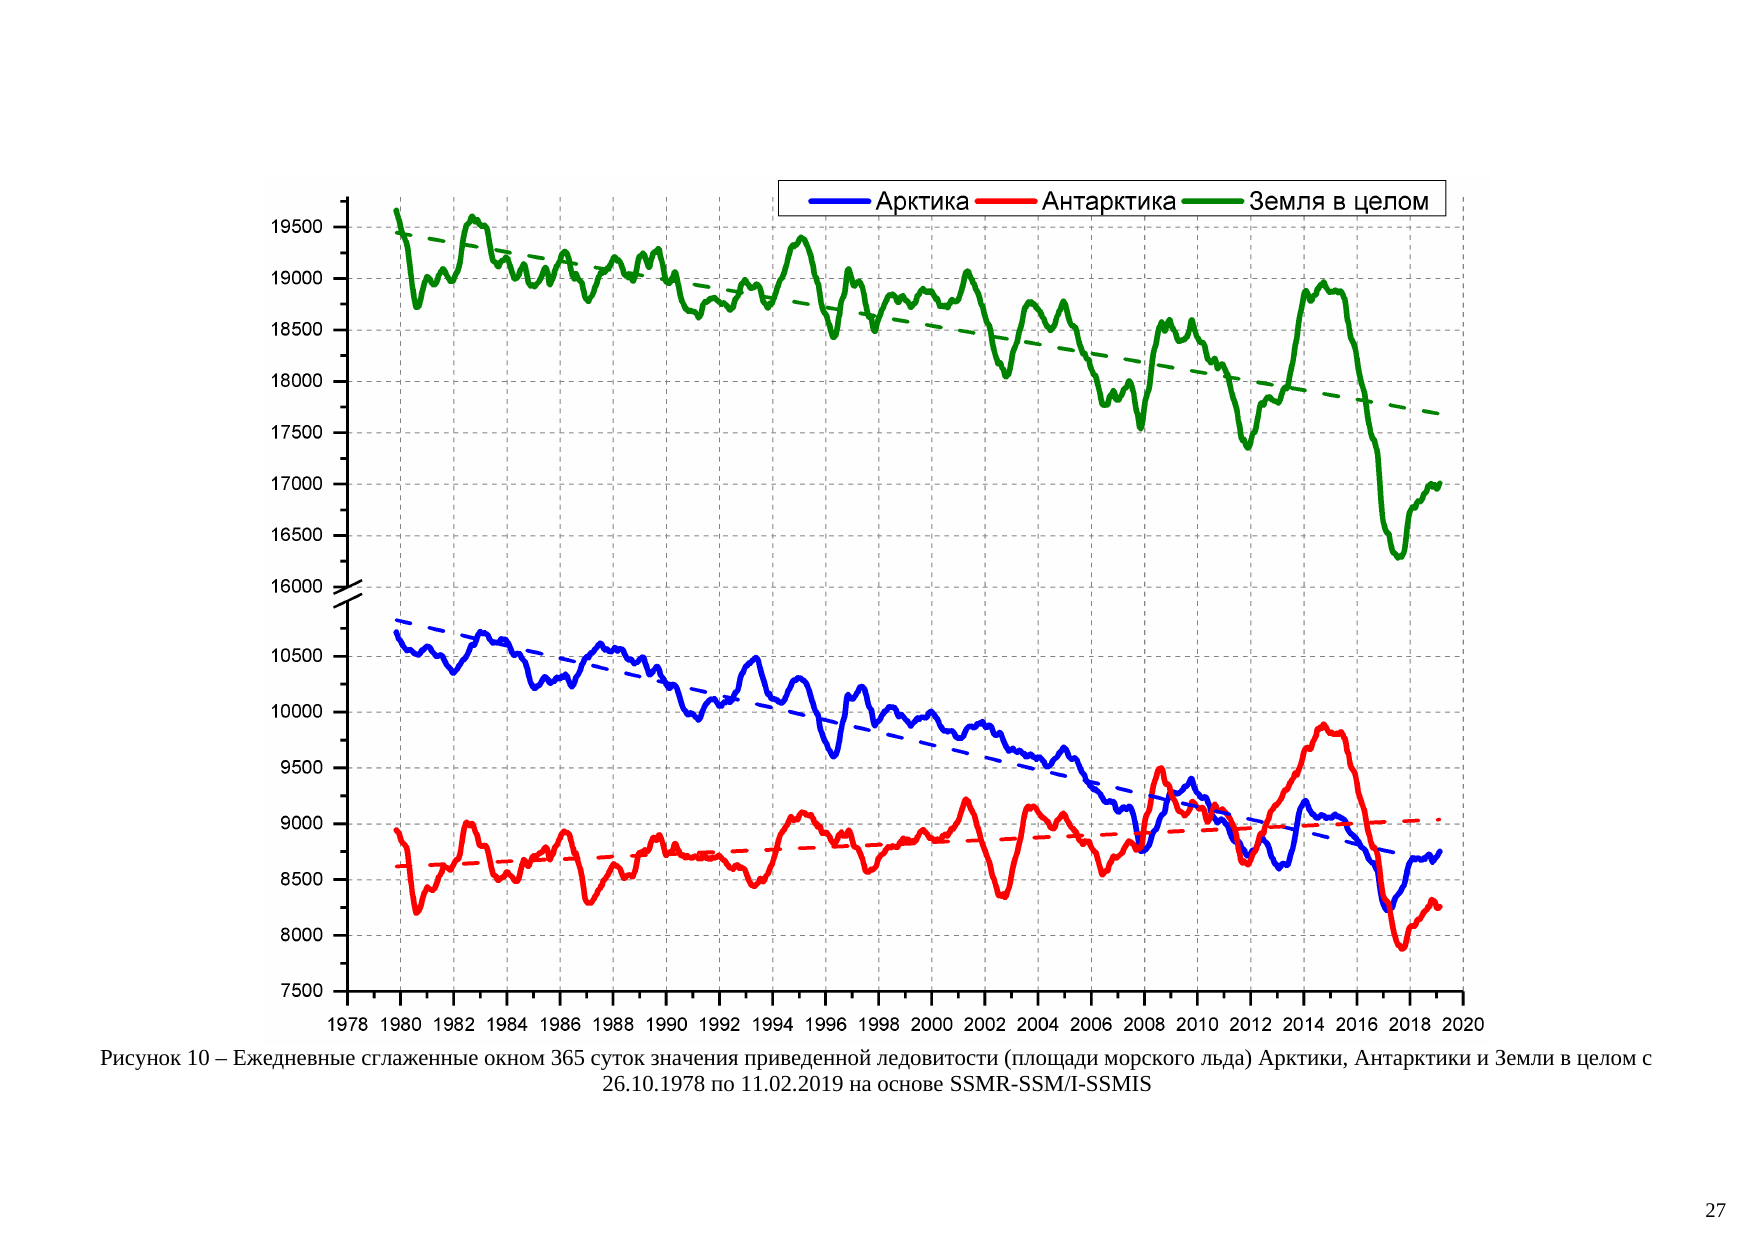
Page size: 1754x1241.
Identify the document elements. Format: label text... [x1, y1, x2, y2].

picture [263, 176, 1491, 1044]
text Рисунок 10 – Ежедневные cглаженные окном 365 суток значения приведенной ледовитости (площади морского льда) Арктики, Антарктики и Земли в целом с 26.10.1978 по 11.02.2019 на основе SSMR-SSM/I-SSMIS [89, 1044, 1665, 1097]
